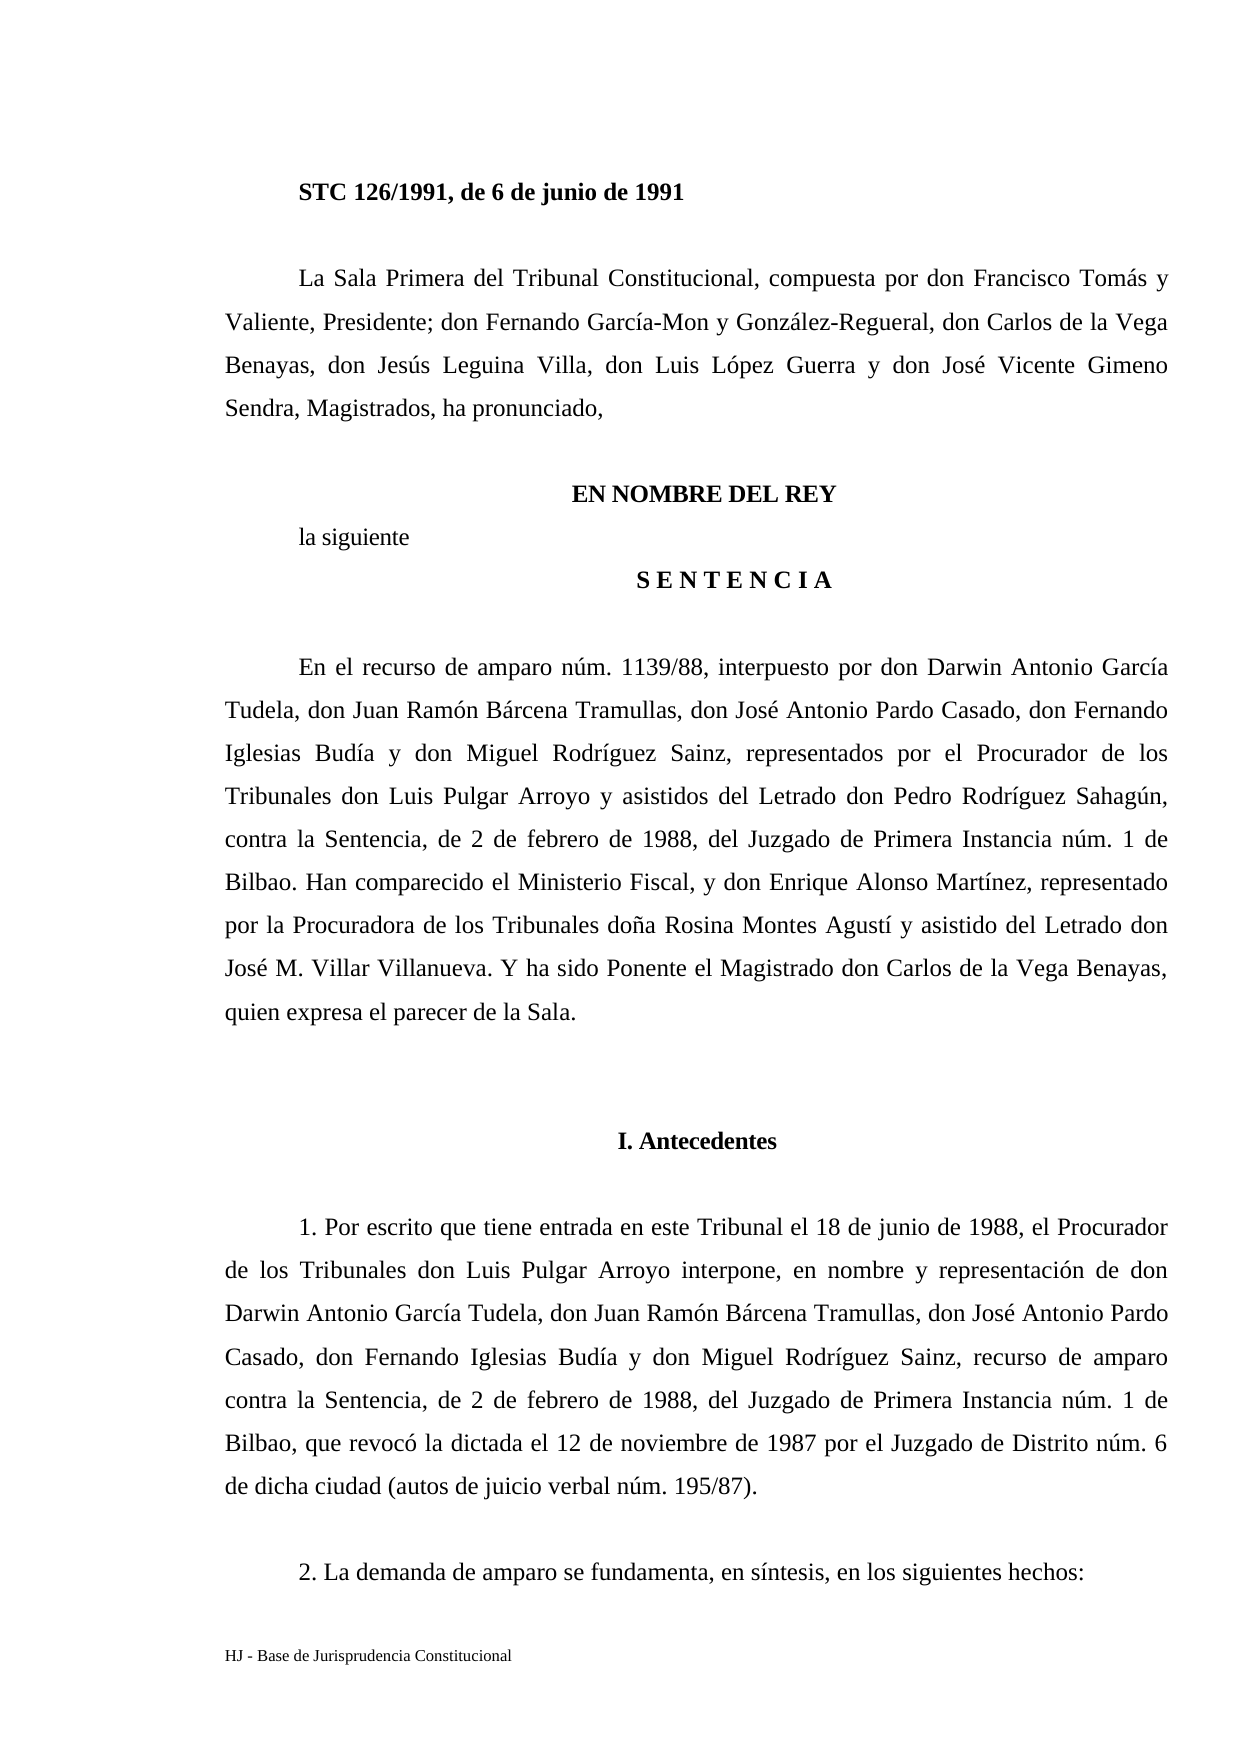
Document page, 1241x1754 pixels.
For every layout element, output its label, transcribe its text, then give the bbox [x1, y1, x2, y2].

text la siguiente [224, 522, 1110, 551]
text STC 126/1991, de 6 de junio de 1991 [224, 177, 1169, 206]
text 1. Por escrito que tiene entrada en este Tribunal el 18 de junio de 1988, el Procurador de los Tribunales don Luis Pulgar Arroyo interpone, en nombre y representación de don Darwin Antonio García Tudela, don Juan Ramón Bárcena Tramullas, don José Antonio Pardo Casado, don Fernando Iglesias Budía y don Miguel Rodríguez Sainz, recurso de amparo contra la Sentencia, de 2 de febrero de 1988, del Juzgado de Primera Instancia núm. 1 de Bilbao, que revocó la dictada el 12 de noviembre de 1987 por el Juzgado de Distrito núm. 6 de dicha ciudad (autos de juicio verbal núm. 195/87). [224, 1212, 1169, 1500]
text 2. La demanda de amparo se fundamenta, en síntesis, en los siguientes hechos: [224, 1557, 1169, 1586]
text I. Antecedentes [224, 1126, 1169, 1155]
text EN NOMBRE DEL REY [224, 479, 1110, 508]
text La Sala Primera del Tribunal Constitucional, compuesta por don Francisco Tomás y Valiente, Presidente; don Fernando García-Mon y González-Regueral, don Carlos de la Vega Benayas, don Jesús Leguina Villa, don Luis López Guerra y don José Vicente Gimeno Sendra, Magistrados, ha pronunciado, [224, 263, 1169, 422]
text S E N T E N C I A [224, 565, 1169, 594]
text En el recurso de amparo núm. 1139/88, interpuesto por don Darwin Antonio García Tudela, don Juan Ramón Bárcena Tramullas, don José Antonio Pardo Casado, don Fernando Iglesias Budía y don Miguel Rodríguez Sainz, representados por el Procurador de los Tribunales don Luis Pulgar Arroyo y asistidos del Letrado don Pedro Rodríguez Sahagún, contra la Sentencia, de 2 de febrero de 1988, del Juzgado de Primera Instancia núm. 1 de Bilbao. Han comparecido el Ministerio Fiscal, y don Enrique Alonso Martínez, representado por la Procuradora de los Tribunales doña Rosina Montes Agustí y asistido del Letrado don José M. Villar Villanueva. Y ha sido Ponente el Magistrado don Carlos de la Vega Benayas, quien expresa el parecer de la Sala. [224, 652, 1169, 1025]
